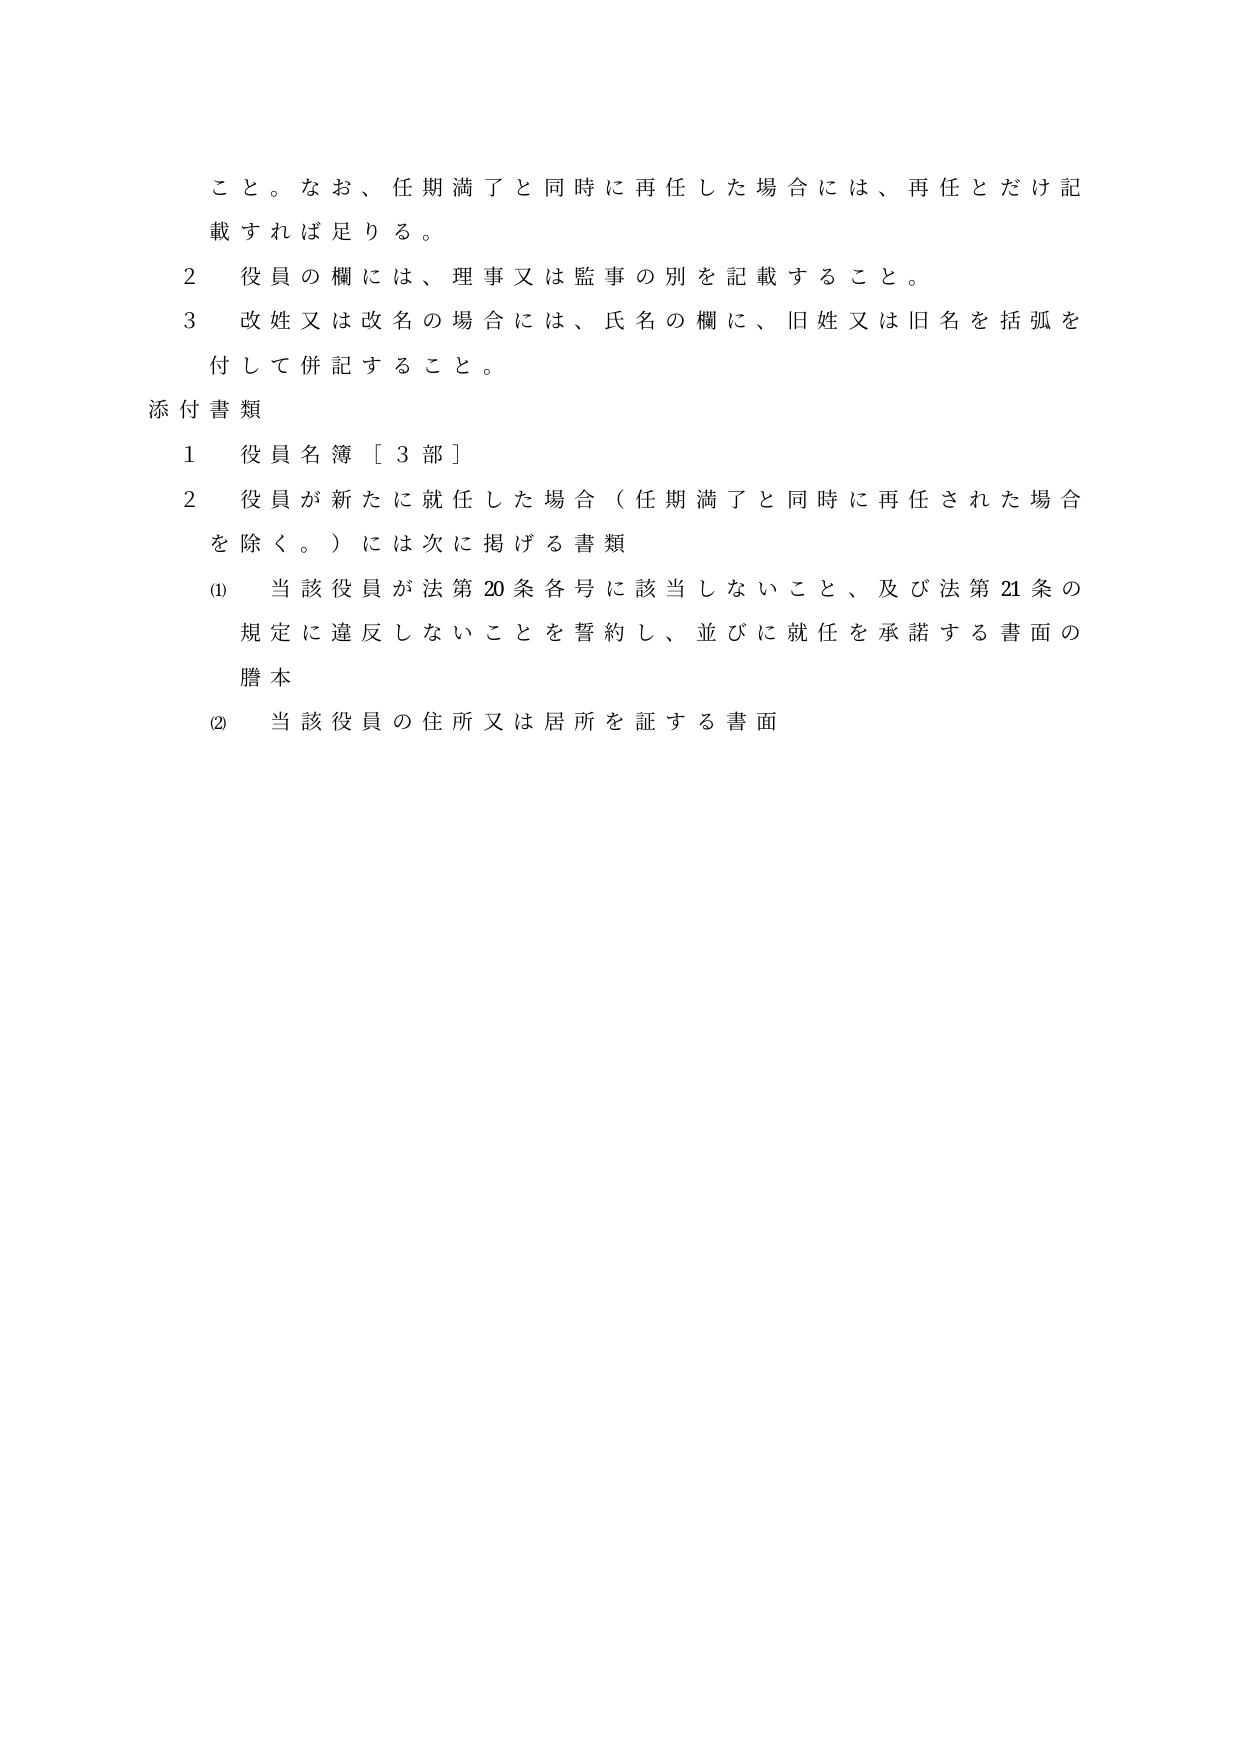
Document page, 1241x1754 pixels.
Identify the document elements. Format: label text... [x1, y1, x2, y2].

text 添付書類 [149, 387, 1092, 431]
text １ 役員名簿［３部］ [149, 431, 1092, 476]
text ⑵ 当該役員の住所又は居所を証する書面 [149, 699, 1092, 743]
text ⑴ 当該役員が法第20条各号に該当しないこと、及び法第21条の規定に違反しないことを誓約し、並びに就任を承諾する書面の謄本 [196, 565, 1092, 699]
text ３ 改姓又は改名の場合には、氏名の欄に、旧姓又は旧名を括弧を付して併記すること。 [174, 297, 1092, 387]
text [149, 164, 1092, 253]
text ２ 役員が新たに就任した場合（任期満了と同時に再任された場合を除く。）には次に掲げる書類 [174, 476, 1092, 565]
text ２ 役員の欄には、理事又は監事の別を記載すること。 [149, 253, 1092, 297]
